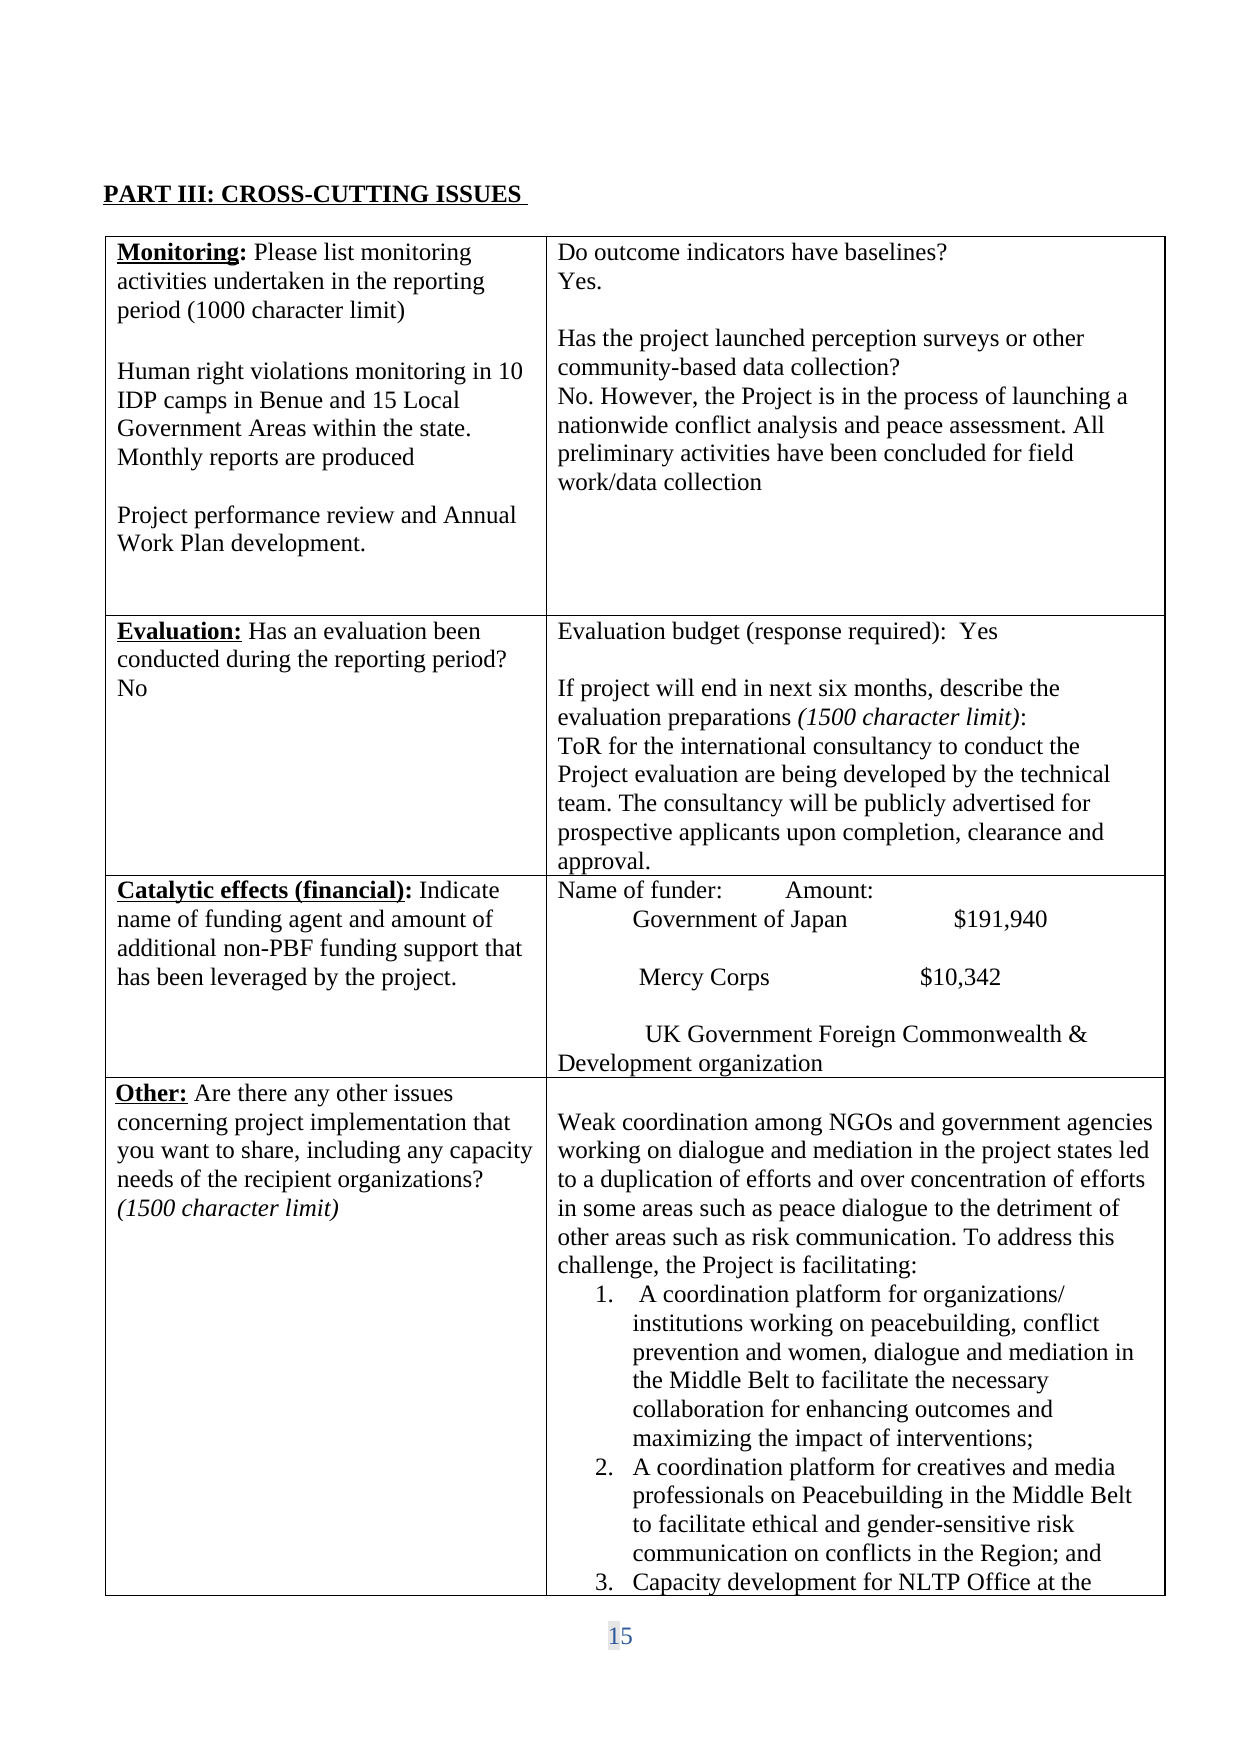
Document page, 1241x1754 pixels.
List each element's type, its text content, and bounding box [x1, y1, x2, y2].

text PART III: CROSS-CUTTING ISSUES [103, 179, 1053, 207]
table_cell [547, 1078, 1164, 1595]
table_header Do outcome indicators have baselines? Yes. Has the project launched perception surveys or other community-based data collection? No. However, the Project is in the process of launching a nationwide conflict analysis and peace assessment. All preliminary activities have been concluded for field work/data collection [547, 237, 1164, 615]
table_cell Evaluation: Has an evaluation been conducted during the reporting period? No [106, 616, 546, 874]
table_cell Catalytic effects (financial): Indicate name of funding agent and amount of additional non-PBF funding support that has been leveraged by the project. [106, 876, 546, 1077]
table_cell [106, 1078, 546, 1595]
table_cell Evaluation budget (response required): Yes If project will end in next six months, describe the evaluation preparations (1500 character limit): ToR for the international consultancy to conduct the Project evaluation are being developed by the technical team. The consultancy will be publicly advertised for prospective applicants upon completion, clearance and approval. [547, 616, 1164, 874]
table_cell Name of funder: Amount: Government of Japan $191,940 Mercy Corps $10,342 UK Government Foreign Commonwealth & Development organization [547, 876, 1164, 1077]
table_header Monitoring: Please list monitoring activities undertaken in the reporting period (1000 character limit) Human right violations monitoring in 10 IDP camps in Benue and 15 Local Government Areas within the state. Monthly reports are produced Project performance review and Annual Work Plan development. [106, 237, 546, 615]
